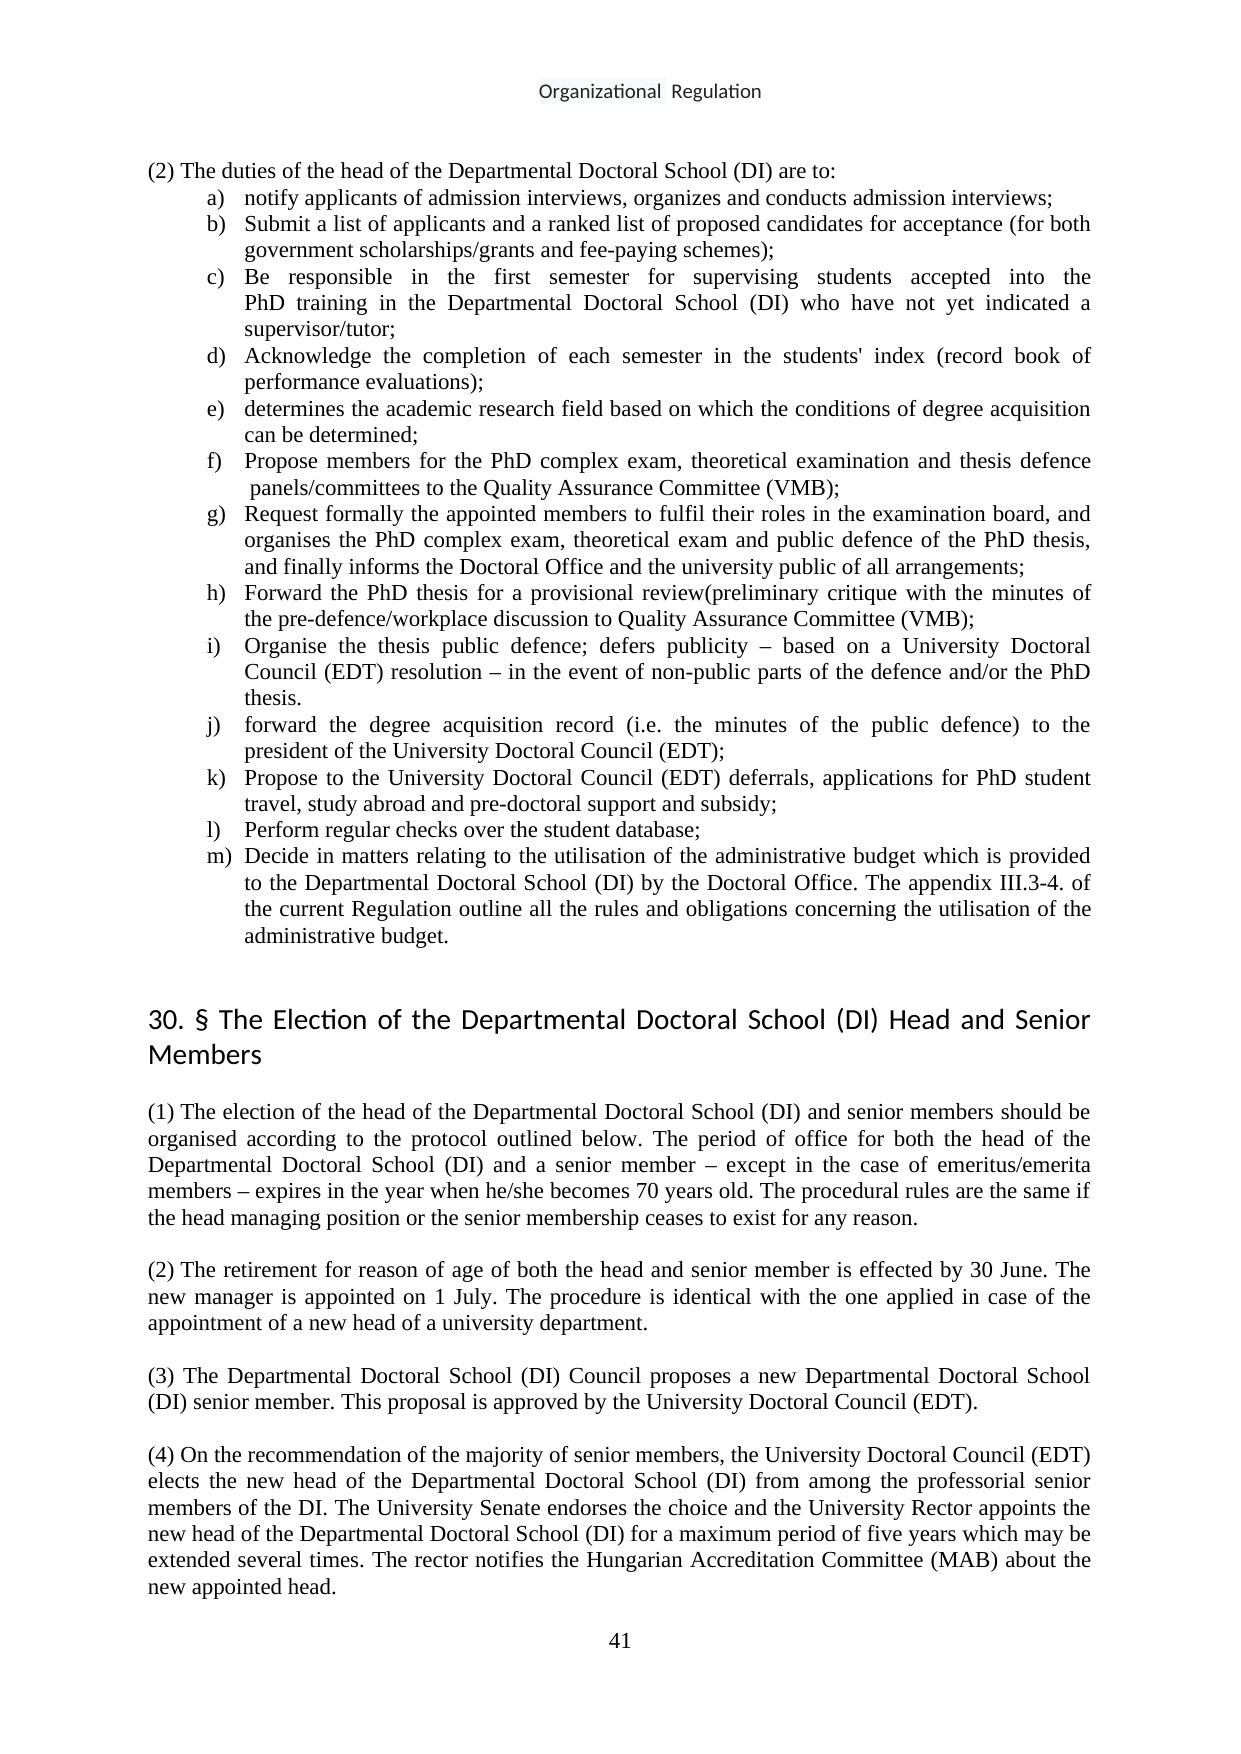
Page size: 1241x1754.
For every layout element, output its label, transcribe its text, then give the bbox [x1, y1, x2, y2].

list Propose to the University Doctoral Council (EDT) deferrals, applications for PhD student travel, study abroad and pre-doctoral support and subsidy; [207, 763, 1093, 816]
list Propose members for the PhD complex exam, theoretical examination and thesis defence panels/committees to the Quality Assurance Committee (VMB); [207, 447, 1093, 500]
list Request formally the appointed members to fulfil their roles in the examination board, and organises the PhD complex exam, theoretical exam and public defence of the PhD thesis, and finally informs the Doctoral Office and the university public of all arrangements; [207, 500, 1093, 579]
list Acknowledge the completion of each semester in the students' index (record book of performance evaluations); [207, 342, 1093, 394]
list Be responsible in the first semester for supervising students accepted into the PhD training in the Departmental Doctoral School (DI) who have not yet indicated a supervisor/tutor; [207, 263, 1093, 342]
list notify applicants of admission interviews, organizes and conducts admission interviews; [207, 184, 1093, 210]
list Decide in matters relating to the utilisation of the administrative budget which is provided to the Departmental Doctoral School (DI) by the Doctoral Office. The appendix III.3-4. of the current Regulation outline all the rules and obligations concerning the utilisation of the administrative budget. [207, 843, 1093, 948]
list Submit a list of applicants and a ranked list of proposed candidates for acceptance (for both government scholarships/grants and fee-paying schemes); [207, 210, 1093, 263]
list forward the degree acquisition record (i.e. the minutes of the public defence) to the president of the University Doctoral Council (EDT); [207, 711, 1093, 763]
list Forward the PhD thesis for a provisional review(preliminary critique with the minutes of the pre-defence/workplace discussion to Quality Assurance Committee (VMB); [207, 579, 1093, 632]
list Perform regular checks over the student database; [207, 816, 1093, 843]
list Organise the thesis public defence; defers publicity – based on a University Doctoral Council (EDT) resolution – in the event of non-public parts of the defence and/or the PhD thesis. [207, 632, 1093, 711]
text (2) The duties of the head of the Departmental Doctoral School (DI) are to: [148, 157, 1093, 184]
text (2) The retirement for reason of age of both the head and senior member is effected by 30 June. The new manager is appointed on 1 July. The procedure is identical with the one applied in case of the appointment of a new head of a university department. [148, 1256, 1093, 1336]
text (4) On the recommendation of the majority of senior members, the University Doctoral Council (EDT) elects the new head of the Departmental Doctoral School (DI) from among the professorial senior members of the DI. The University Senate endorses the choice and the University Rector appoints the new head of the Departmental Doctoral School (DI) for a maximum period of five years which may be extended several times. The rector notifies the Hungarian Accreditation Committee (MAB) about the new appointed head. [148, 1441, 1093, 1599]
text 30. § The Election of the Departmental Doctoral School (DI) Head and Senior Members [148, 1001, 1093, 1072]
text (3) The Departmental Doctoral School (DI) Council proposes a new Departmental Doctoral School (DI) senior member. This proposal is approved by the University Doctoral Council (EDT). [148, 1362, 1093, 1414]
list determines the academic research field based on which the conditions of degree acquisition can be determined; [207, 394, 1093, 447]
text (1) The election of the head of the Departmental Doctoral School (DI) and senior members should be organised according to the protocol outlined below. The period of office for both the head of the Departmental Doctoral School (DI) and a senior member – except in the case of emeritus/emerita members – expires in the year when he/she becomes 70 years old. The procedural rules are the same if the head managing position or the senior membership ceases to exist for any reason. [148, 1098, 1093, 1230]
